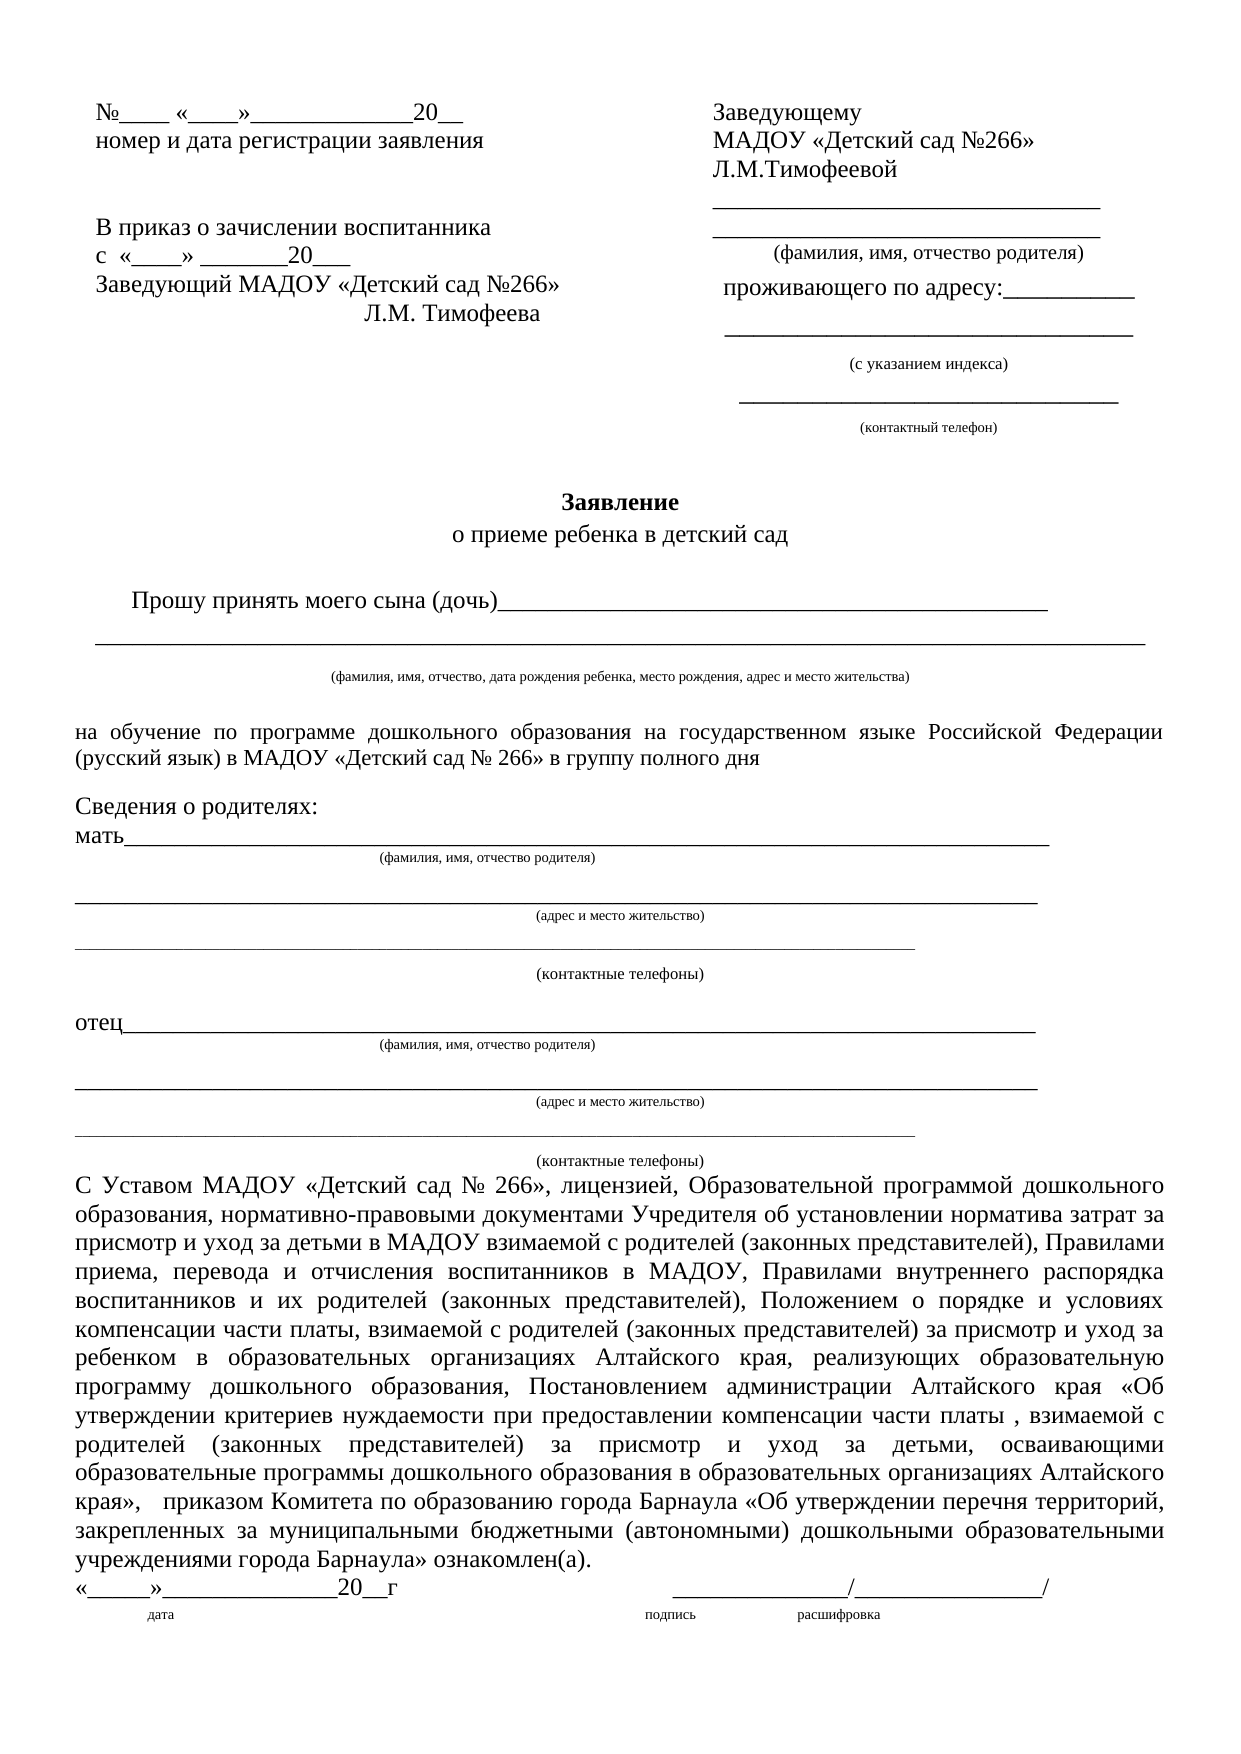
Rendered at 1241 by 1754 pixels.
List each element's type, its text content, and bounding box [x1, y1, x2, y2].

text Прошу принять моего сына (дочь)____________________________________________ [75, 586, 1165, 614]
text о приеме ребенка в детский сад [75, 519, 1165, 548]
text Сведения о родителях: [75, 791, 1165, 820]
text ____________________________________________________________________________________________________________________ [75, 1122, 1165, 1151]
text (адрес и место жительство) [75, 906, 1165, 935]
text «_____»______________20__г ______________/_______________/ [75, 1572, 1165, 1601]
text ____________________________________________________________________________________________________________________ [75, 935, 1165, 964]
text (адрес и место жительство) [75, 1093, 1165, 1122]
text мать__________________________________________________________________________ [75, 820, 1165, 849]
text (контактные телефоны) [75, 1151, 1165, 1170]
text (фамилия, имя, отчество родителя) [75, 1036, 1165, 1064]
text _____________________________________________________________________________ [75, 878, 1165, 906]
text (фамилия, имя, отчество родителя) [75, 849, 1165, 878]
table_header №____ «____»_____________20__ номер и дата регистрации заявления В приказ о зачислении воспитанника с «____» _______20___ Заведующий МАДОУ «Детский сад №266» Л.М. Тимофеева [84, 97, 701, 487]
text (контактные телефоны) [75, 964, 1165, 983]
text ____________________________________________________________________________________ [75, 619, 1165, 647]
text отец_________________________________________________________________________ [75, 1007, 1165, 1036]
text _____________________________________________________________________________ [75, 1064, 1165, 1093]
text Заявление [75, 487, 1165, 515]
text на обучение по программе дошкольного образования на государственном языке Российской Федерации (русский язык) в МАДОУ «Детский сад № 266» в группу полного дня [75, 718, 1165, 771]
text С Уставом МАДОУ «Детский сад № 266», лицензией, Образовательной программой дошкольного образования, нормативно-правовыми документами Учредителя об установлении норматива затрат за присмотр и уход за детьми в МАДОУ взимаемой с родителей (законных представителей), Правилами приема, перевода и отчисления воспитанников в МАДОУ, Правилами внутреннего распорядка воспитанников и их родителей (законных представителей), Положением о порядке и условиях компенсации части платы, взимаемой с родителей (законных представителей) за присмотр и уход за ребенком в образовательных организациях Алтайского края, реализующих образовательную программу дошкольного образования, Постановлением администрации Алтайского края «Об утверждении критериев нуждаемости при предоставлении компенсации части платы , взимаемой с родителей (законных представителей) за присмотр и уход за детьми, осваивающими образовательные программы дошкольного образования в образовательных организациях Алтайского края», приказом Комитета по образованию города Барнаула «Об утверждении перечня территорий, закрепленных за муниципальными бюджетными (автономными) дошкольными образовательными учреждениями города Барнаула» ознакомлен(а). [75, 1170, 1165, 1572]
table_header Заведующему МАДОУ «Детский сад №266» Л.М.Тимофеевой _______________________________ _______________________________ (фамилия, имя, отчество родителя) проживающего по адресу:_________ ____________________________ (с указанием индекса) __________________________ (контактный телефон) [701, 97, 1156, 487]
text дата подпись расшифровка [75, 1606, 1165, 1634]
text (фамилия, имя, отчество, дата рождения ребенка, место рождения, адрес и место жительства) [75, 668, 1165, 697]
